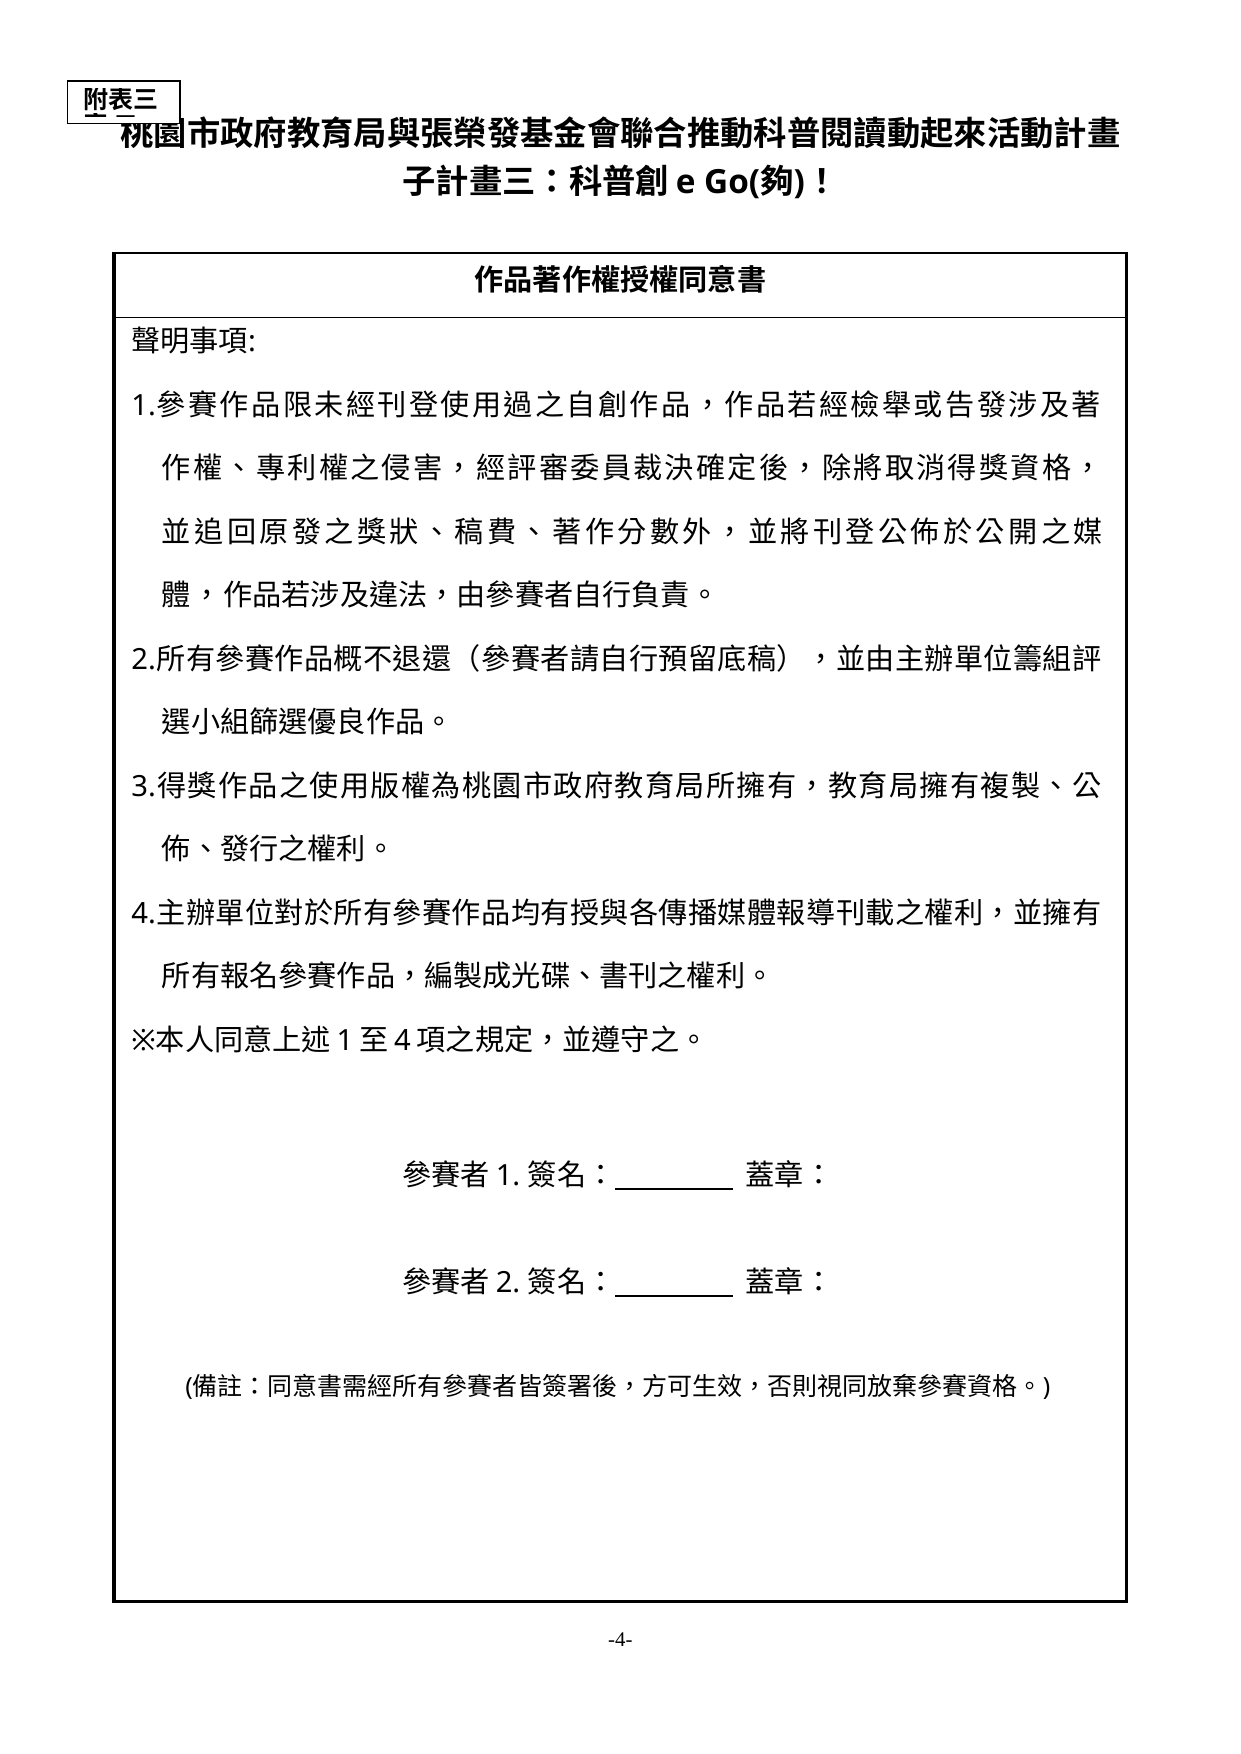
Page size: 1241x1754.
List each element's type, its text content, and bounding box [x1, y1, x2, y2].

table_header 作品著作權授權同意書 [116, 254, 1125, 316]
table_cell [116, 318, 1125, 1600]
text 子計畫三：科普創e Go(夠)！ [89, 155, 1152, 204]
text 桃園市政府教育局與張榮發基金會聯合推動科普閱讀動起來活動計畫 [89, 107, 1152, 155]
